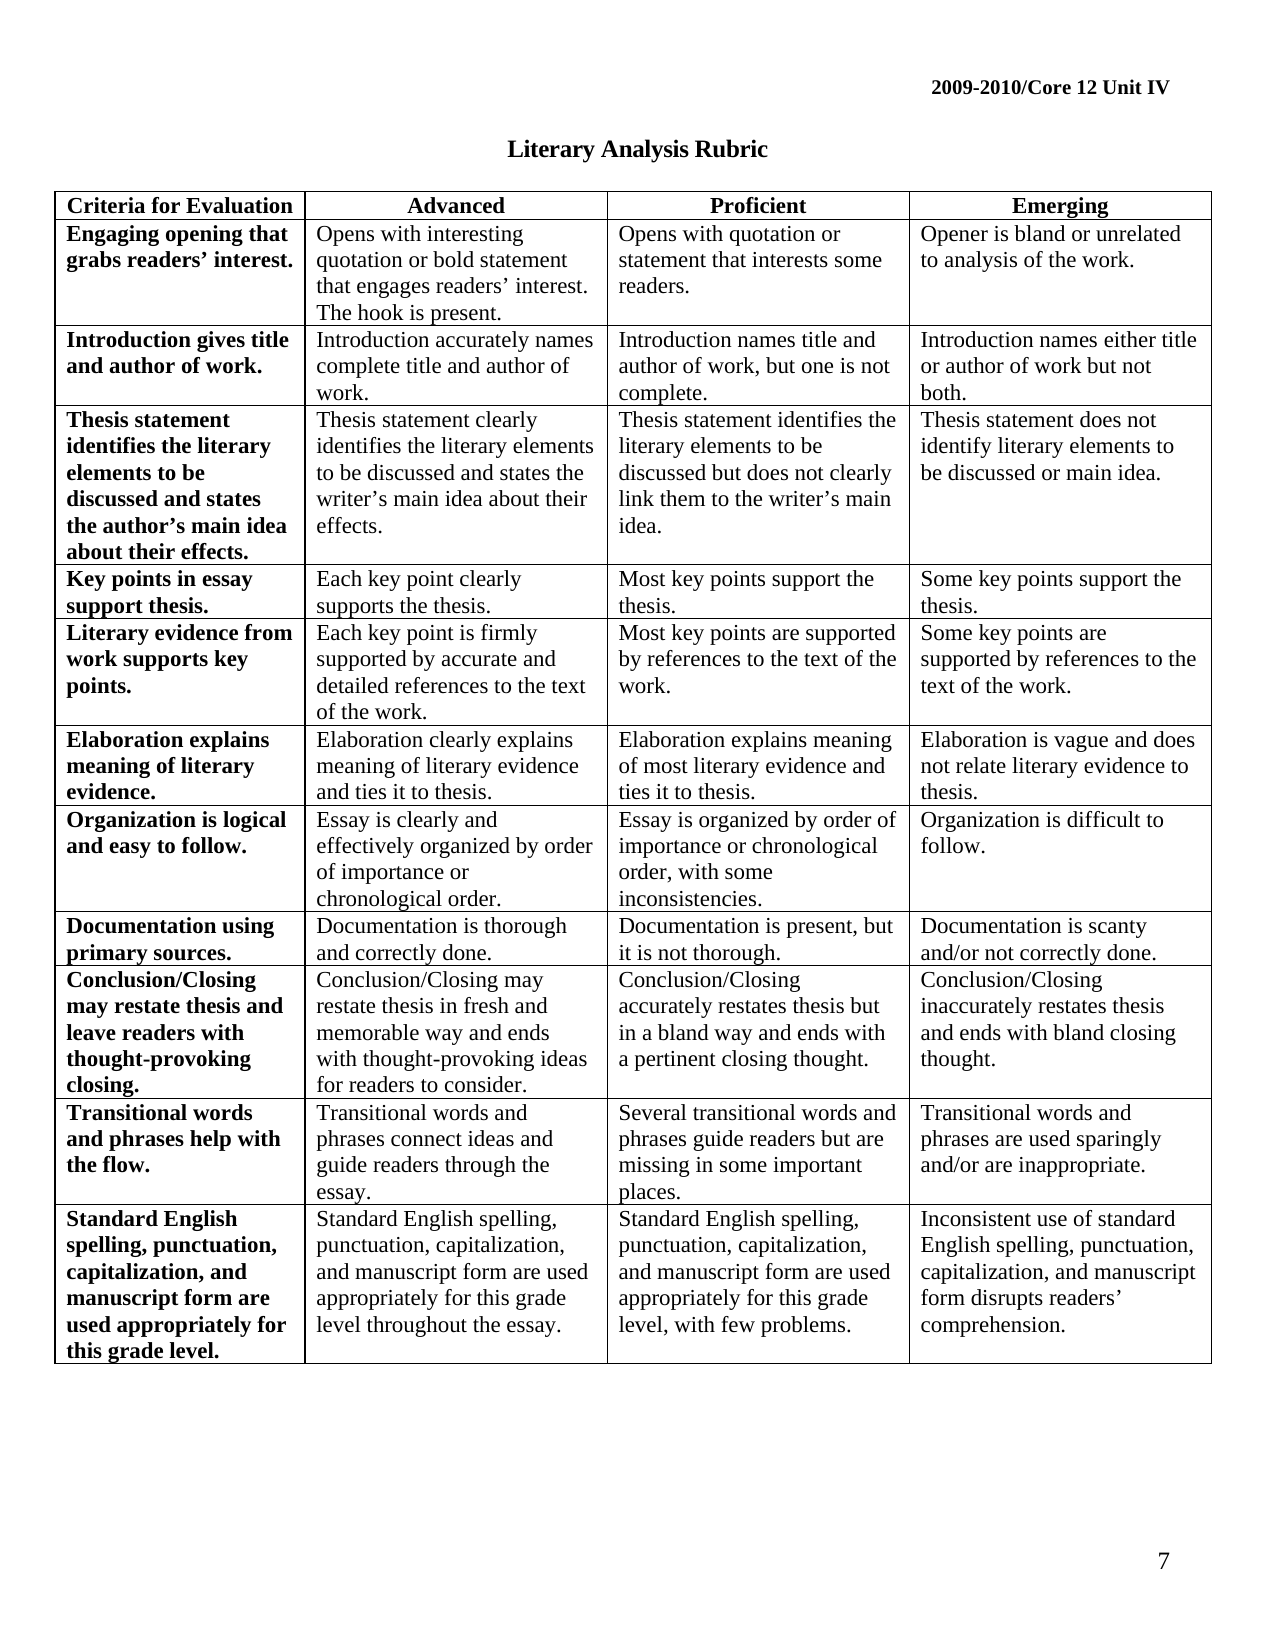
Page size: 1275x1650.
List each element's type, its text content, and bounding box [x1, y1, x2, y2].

table_cell Conclusion/Closing may restate thesis in fresh and memorable way and ends with thought-provoking ideas for readers to consider. [306, 966, 607, 1098]
table_cell Opens with quotation or statement that interests some readers. [608, 220, 909, 325]
table_header Emerging [910, 192, 1211, 219]
table_cell Transitional words and phrases connect ideas and guide readers through the essay. [306, 1099, 607, 1204]
table_cell Opener is bland or unrelated to analysis of the work. [910, 220, 1211, 325]
table_cell Conclusion/Closing may restate thesis and leave readers with thought-provoking closing. [56, 966, 304, 1098]
table_cell Conclusion/Closing accurately restates thesis but in a bland way and ends with a pertinent closing thought. [608, 966, 909, 1098]
table_cell Documentation is scanty and/or not correctly done. [910, 912, 1211, 965]
table_cell Essay is clearly and effectively organized by order of importance or chronological order. [306, 806, 607, 911]
table_cell Some key points are supported by references to the text of the work. [910, 619, 1211, 724]
table_cell Organization is difficult to follow. [910, 806, 1211, 911]
table_cell Transitional words and phrases are used sparingly and/or are inappropriate. [910, 1099, 1211, 1204]
table_cell Conclusion/Closing inaccurately restates thesis and ends with bland closing thought. [910, 966, 1211, 1098]
table_cell Standard English spelling, punctuation, capitalization, and manuscript form are used appropriately for this grade level, with few problems. [608, 1205, 909, 1363]
table_cell Literary evidence from work supports key points. [56, 619, 304, 724]
table_cell Organization is logical and easy to follow. [56, 806, 304, 911]
table_cell Introduction gives title and author of work. [56, 326, 304, 405]
table_cell Most key points are supported by references to the text of the work. [608, 619, 909, 724]
table_cell Standard English spelling, punctuation, capitalization, and manuscript form are used appropriately for this grade level. [56, 1205, 304, 1363]
table_cell Engaging opening that grabs readers’ interest. [56, 220, 304, 325]
table_cell Thesis statement clearly identifies the literary elements to be discussed and states the writer’s main idea about their effects. [306, 406, 607, 564]
table_cell Inconsistent use of standard English spelling, punctuation, capitalization, and manuscript form disrupts readers’ comprehension. [910, 1205, 1211, 1363]
table_cell Several transitional words and phrases guide readers but are missing in some important places. [608, 1099, 909, 1204]
table_cell Standard English spelling, punctuation, capitalization, and manuscript form are used appropriately for this grade level throughout the essay. [306, 1205, 607, 1363]
table_header Advanced [306, 192, 607, 219]
text Literary Analysis Rubric [105, 134, 1170, 162]
table_cell Thesis statement identifies the literary elements to be discussed and states the author’s main idea about their effects. [56, 406, 304, 564]
table_cell Introduction accurately names complete title and author of work. [306, 326, 607, 405]
table_cell Documentation using primary sources. [56, 912, 304, 965]
table_cell Elaboration explains meaning of literary evidence. [56, 726, 304, 805]
table_cell Key points in essay support thesis. [56, 565, 304, 618]
table_cell Thesis statement does not identify literary elements to be discussed or main idea. [910, 406, 1211, 564]
table_header Criteria for Evaluation [56, 192, 304, 219]
table_cell Opens with interesting quotation or bold statement that engages readers’ interest. The hook is present. [306, 220, 607, 325]
table_cell Some key points support the thesis. [910, 565, 1211, 618]
table_cell Documentation is present, but it is not thorough. [608, 912, 909, 965]
table_cell Elaboration explains meaning of most literary evidence and ties it to thesis. [608, 726, 909, 805]
table_cell Thesis statement identifies the literary elements to be discussed but does not clearly link them to the writer’s main idea. [608, 406, 909, 564]
table_cell Most key points support the thesis. [608, 565, 909, 618]
table_cell Essay is organized by order of importance or chronological order, with some inconsistencies. [608, 806, 909, 911]
table_cell Each key point clearly supports the thesis. [306, 565, 607, 618]
table_header Proficient [608, 192, 909, 219]
table_cell Each key point is firmly supported by accurate and detailed references to the text of the work. [306, 619, 607, 724]
table_cell Elaboration clearly explains meaning of literary evidence and ties it to thesis. [306, 726, 607, 805]
table_cell Documentation is thorough and correctly done. [306, 912, 607, 965]
table_cell Elaboration is vague and does not relate literary evidence to thesis. [910, 726, 1211, 805]
table_cell Transitional words and phrases help with the flow. [56, 1099, 304, 1204]
table_cell Introduction names either title or author of work but not both. [910, 326, 1211, 405]
table_cell Introduction names title and author of work, but one is not complete. [608, 326, 909, 405]
